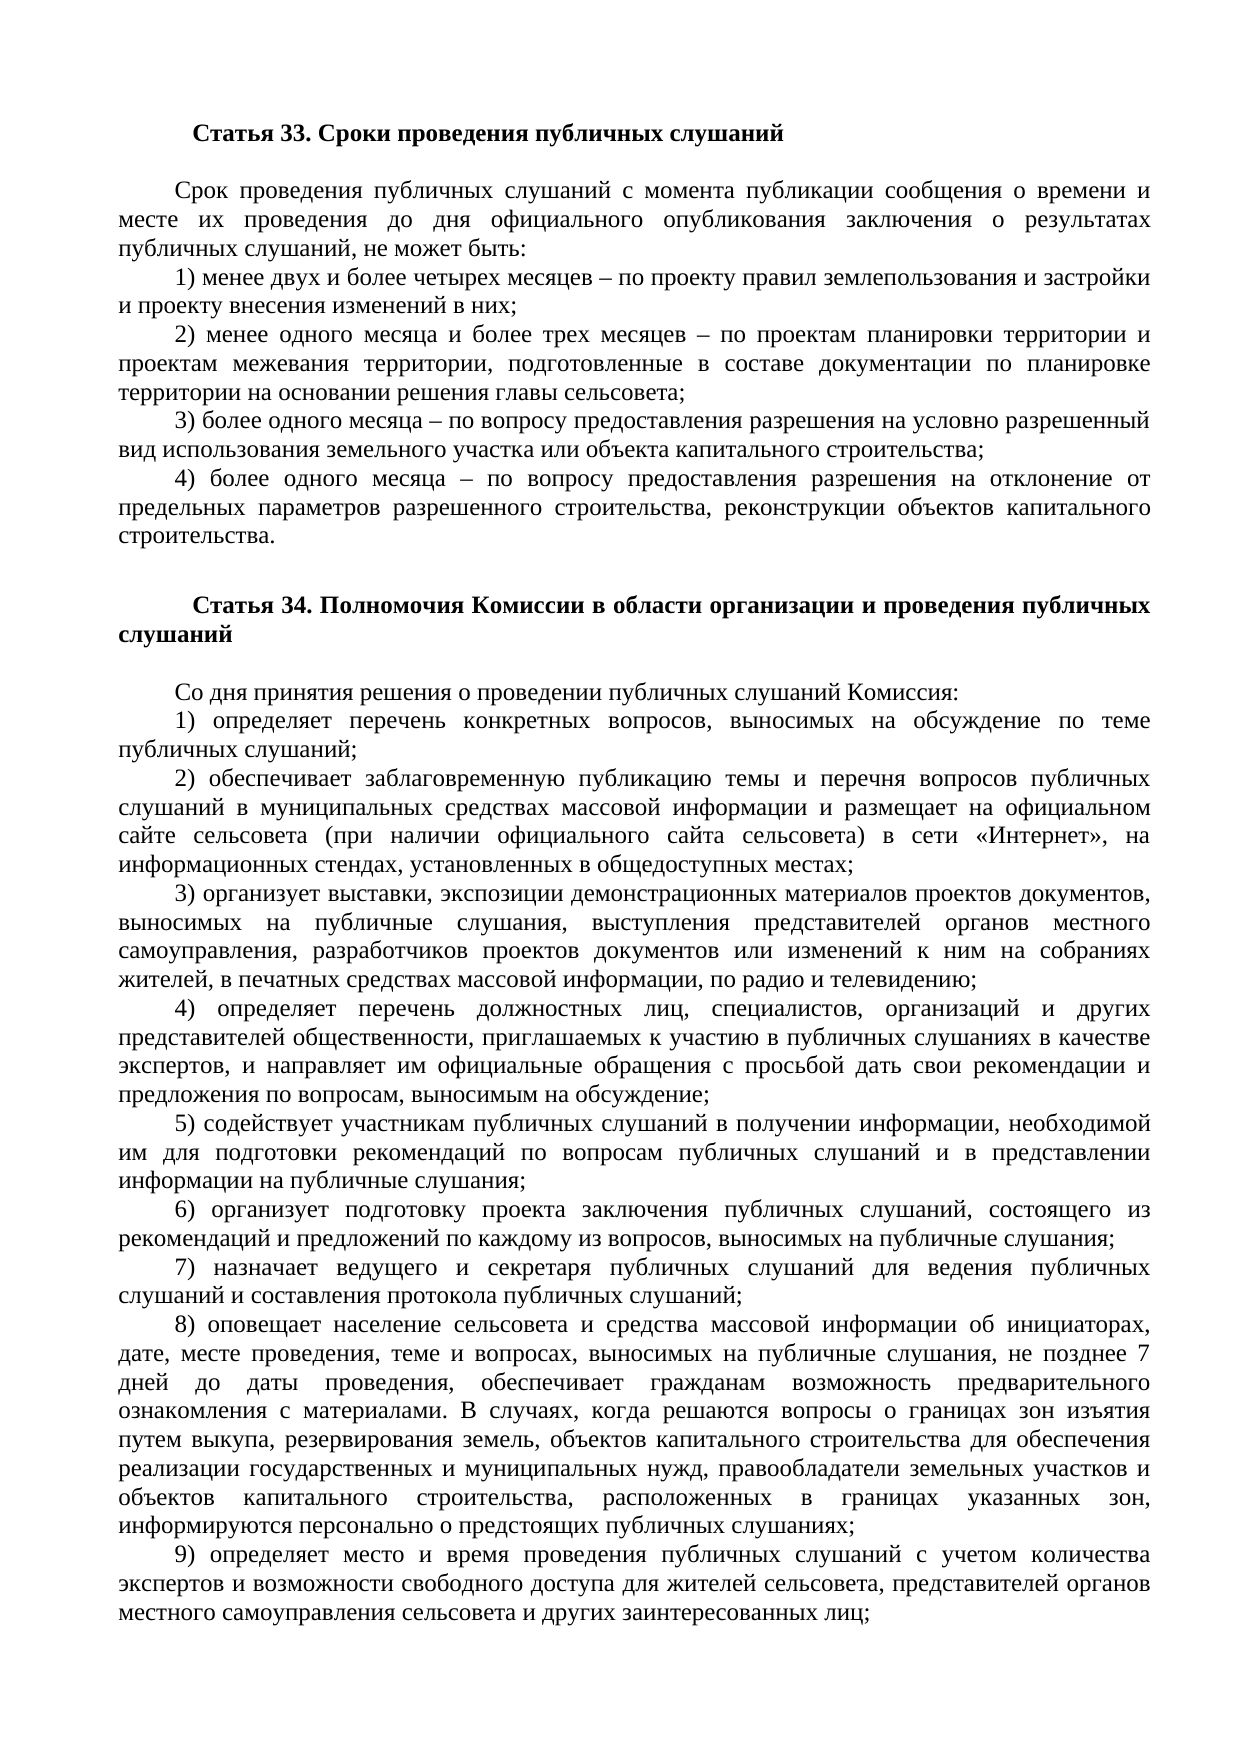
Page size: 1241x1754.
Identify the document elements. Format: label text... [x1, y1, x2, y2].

text 3) более одного месяца – по вопросу предоставления разрешения на условно разрешенный вид использования земельного участка или объекта капитального строительства; [118, 406, 1152, 463]
text 9) определяет место и время проведения публичных слушаний с учетом количества экспертов и возможности свободного доступа для жителей сельсовета, представителей органов местного самоуправления сельсовета и других заинтересованных лиц; [118, 1539, 1152, 1626]
text 5) содействует участникам публичных слушаний в получении информации, необходимой им для подготовки рекомендаций по вопросам публичных слушаний и в представлении информации на публичные слушания; [118, 1108, 1152, 1194]
text Со дня принятия решения о проведении публичных слушаний Комиссия: [118, 677, 1152, 706]
text 3) организует выставки, экспозиции демонстрационных материалов проектов документов, выносимых на публичные слушания, выступления представителей органов местного самоуправления, разработчиков проектов документов или изменений к ним на собраниях жителей, в печатных средствах массовой информации, по радио и телевидению; [118, 878, 1152, 993]
text 2) обеспечивает заблаговременную публикацию темы и перечня вопросов публичных слушаний в муниципальных средствах массовой информации и размещает на официальном сайте сельсовета (при наличии официального сайта сельсовета) в сети «Интернет», на информационных стендах, установленных в общедоступных местах; [118, 763, 1152, 878]
text 4) более одного месяца – по вопросу предоставления разрешения на отклонение от предельных параметров разрешенного строительства, реконструкции объектов капитального строительства. [118, 463, 1152, 549]
text 2) менее одного месяца и более трех месяцев – по проектам планировки территории и проектам межевания территории, подготовленные в составе документации по планировке территории на основании решения главы сельсовета; [118, 319, 1152, 406]
text Срок проведения публичных слушаний с момента публикации сообщения о времени и месте их проведения до дня официального опубликования заключения о результатах публичных слушаний, не может быть: [118, 176, 1152, 262]
text 1) определяет перечень конкретных вопросов, выносимых на обсуждение по теме публичных слушаний; [118, 706, 1152, 763]
text Статья 33. Сроки проведения публичных слушаний [118, 118, 1152, 147]
text 4) определяет перечень должностных лиц, специалистов, организаций и других представителей общественности, приглашаемых к участию в публичных слушаниях в качестве экспертов, и направляет им официальные обращения с просьбой дать свои рекомендации и предложения по вопросам, выносимым на обсуждение; [118, 993, 1152, 1108]
text 6) организует подготовку проекта заключения публичных слушаний, состоящего из рекомендаций и предложений по каждому из вопросов, выносимых на публичные слушания; [118, 1194, 1152, 1252]
text 7) назначает ведущего и секретаря публичных слушаний для ведения публичных слушаний и составления протокола публичных слушаний; [118, 1252, 1152, 1309]
text 8) оповещает население сельсовета и средства массовой информации об инициаторах, дате, месте проведения, теме и вопросах, выносимых на публичные слушания, не позднее 7 дней до даты проведения, обеспечивает гражданам возможность предварительного ознакомления с материалами. В случаях, когда решаются вопросы о границах зон изъятия путем выкупа, резервирования земель, объектов капитального строительства для обеспечения реализации государственных и муниципальных нужд, правообладатели земельных участков и объектов капитального строительства, расположенных в границах указанных зон, информируются персонально о предстоящих публичных слушаниях; [118, 1309, 1152, 1539]
text 1) менее двух и более четырех месяцев – по проекту правил землепользования и застройки и проекту внесения изменений в них; [118, 262, 1152, 319]
text Статья 34. Полномочия Комиссии в области организации и проведения публичных слушаний [118, 591, 1152, 648]
